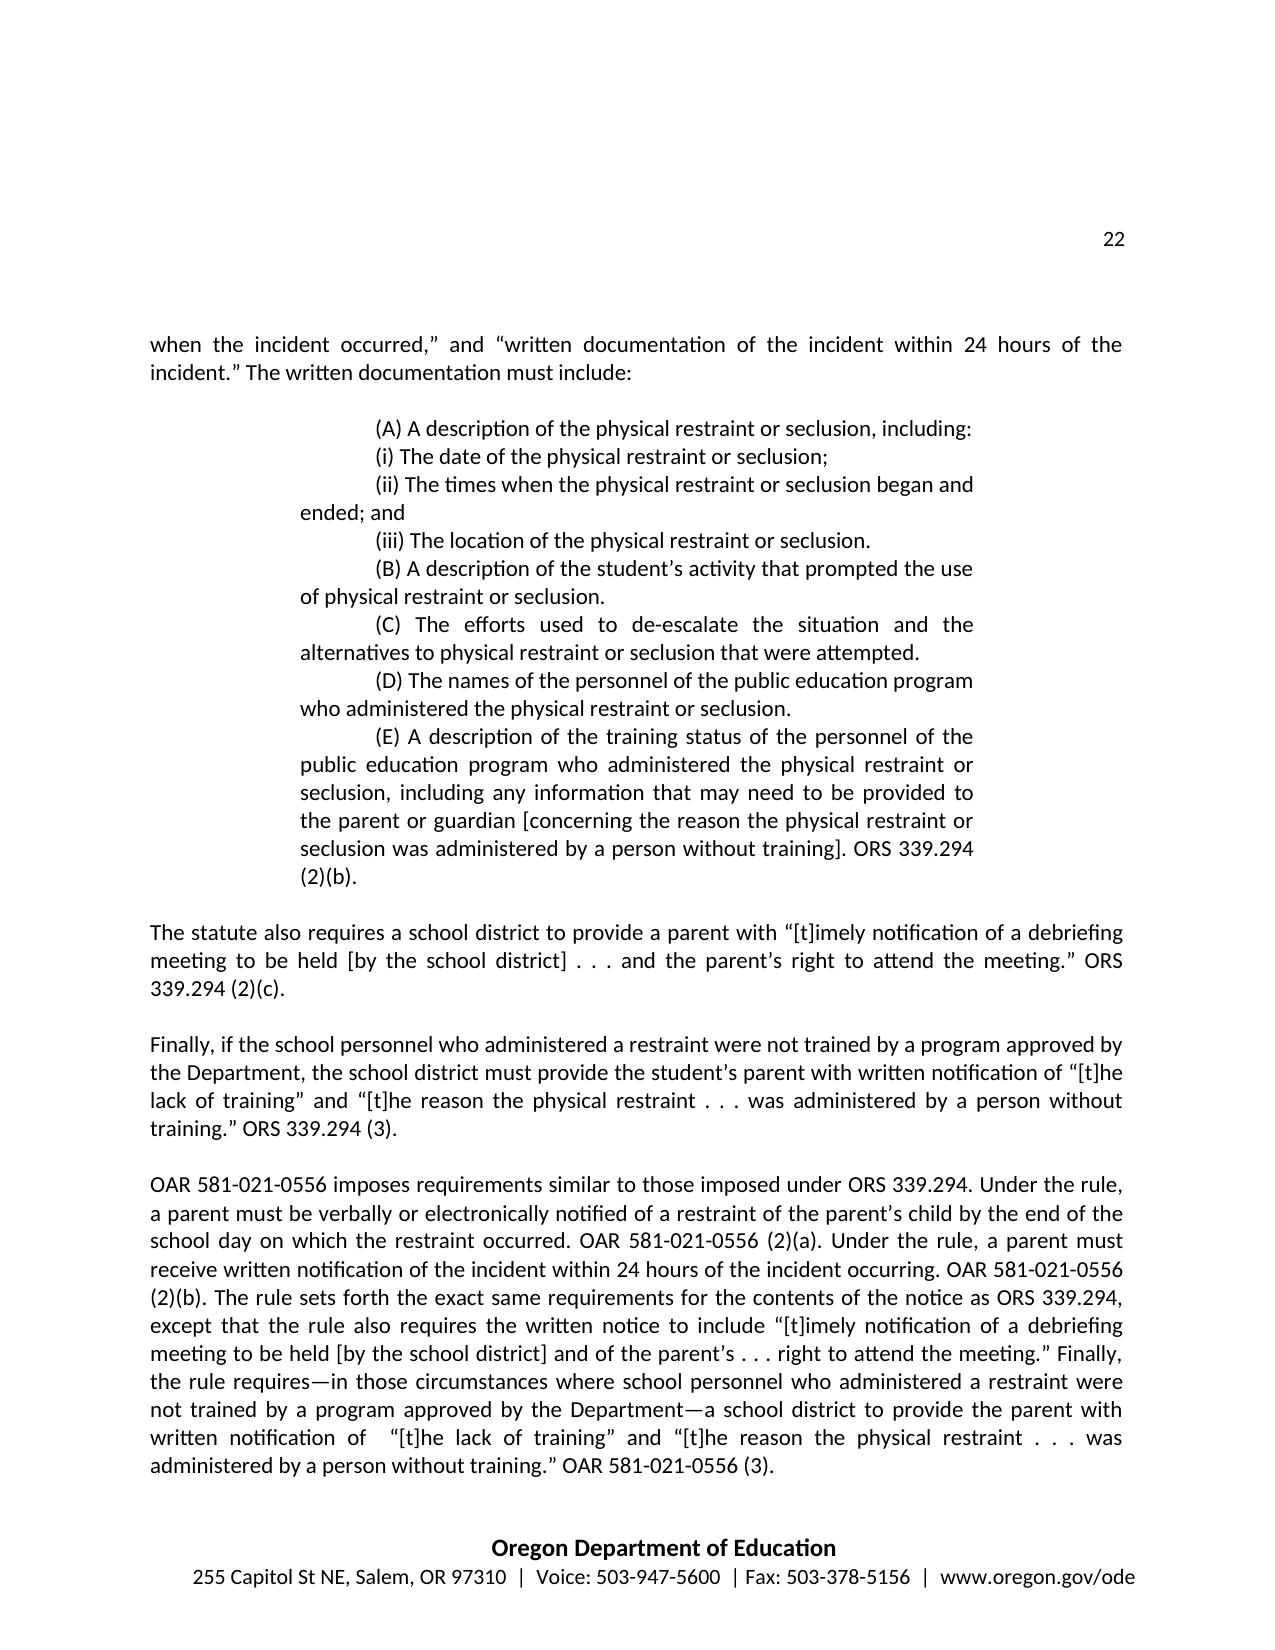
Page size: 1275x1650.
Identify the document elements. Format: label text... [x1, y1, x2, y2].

text (D) The names of the personnel of the public education program who administered the physical restraint or seclusion. [300, 666, 975, 722]
text (i) The date of the physical restraint or seclusion; [300, 442, 975, 470]
text (A) A description of the physical restraint or seclusion, including: [300, 414, 975, 442]
text OAR 581-021-0556 imposes requirements similar to those imposed under ORS 339.294. Under the rule, a parent must be verbally or electronically notified of a restraint of the parent’s child by the end of the school day on which the restraint occurred. OAR 581-021-0556 (2)(a). Under the rule, a parent must receive written notification of the incident within 24 hours of the incident occurring. OAR 581-021-0556 (2)(b). The rule sets forth the exact same requirements for the contents of the notice as ORS 339.294, except that the rule also requires the written notice to include “[t]imely notification of a debriefing meeting to be held [by the school district] and of the parent’s . . . right to attend the meeting.” Finally, the rule requires—in those circumstances where school personnel who administered a restraint were not trained by a program approved by the Department—a school district to provide the parent with written notification of “[t]he lack of training” and “[t]he reason the physical restraint . . . was administered by a person without training.” OAR 581-021-0556 (3). [150, 1171, 1125, 1479]
text (C) The efforts used to de-escalate the situation and the alternatives to physical restraint or seclusion that were attempted. [300, 610, 975, 666]
text The statute also requires a school district to provide a parent with “[t]imely notification of a debriefing meeting to be held [by the school district] . . . and the parent’s right to attend the meeting.” ORS 339.294 (2)(c). [150, 918, 1125, 1002]
text (E) A description of the training status of the personnel of the public education program who administered the physical restraint or seclusion, including any information that may need to be provided to the parent or guardian [concerning the reason the physical restraint or seclusion was administered by a person without training]. ORS 339.294 (2)(b). [300, 722, 975, 890]
text (ii) The times when the physical restraint or seclusion began and ended; and [300, 470, 975, 526]
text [150, 330, 1125, 386]
text (B) A description of the student’s activity that prompted the use of physical restraint or seclusion. [300, 554, 975, 610]
text Finally, if the school personnel who administered a restraint were not trained by a program approved by the Department, the school district must provide the student’s parent with written notification of “[t]he lack of training” and “[t]he reason the physical restraint . . . was administered by a person without training.” ORS 339.294 (3). [150, 1031, 1125, 1143]
text (iii) The location of the physical restraint or seclusion. [300, 526, 975, 554]
